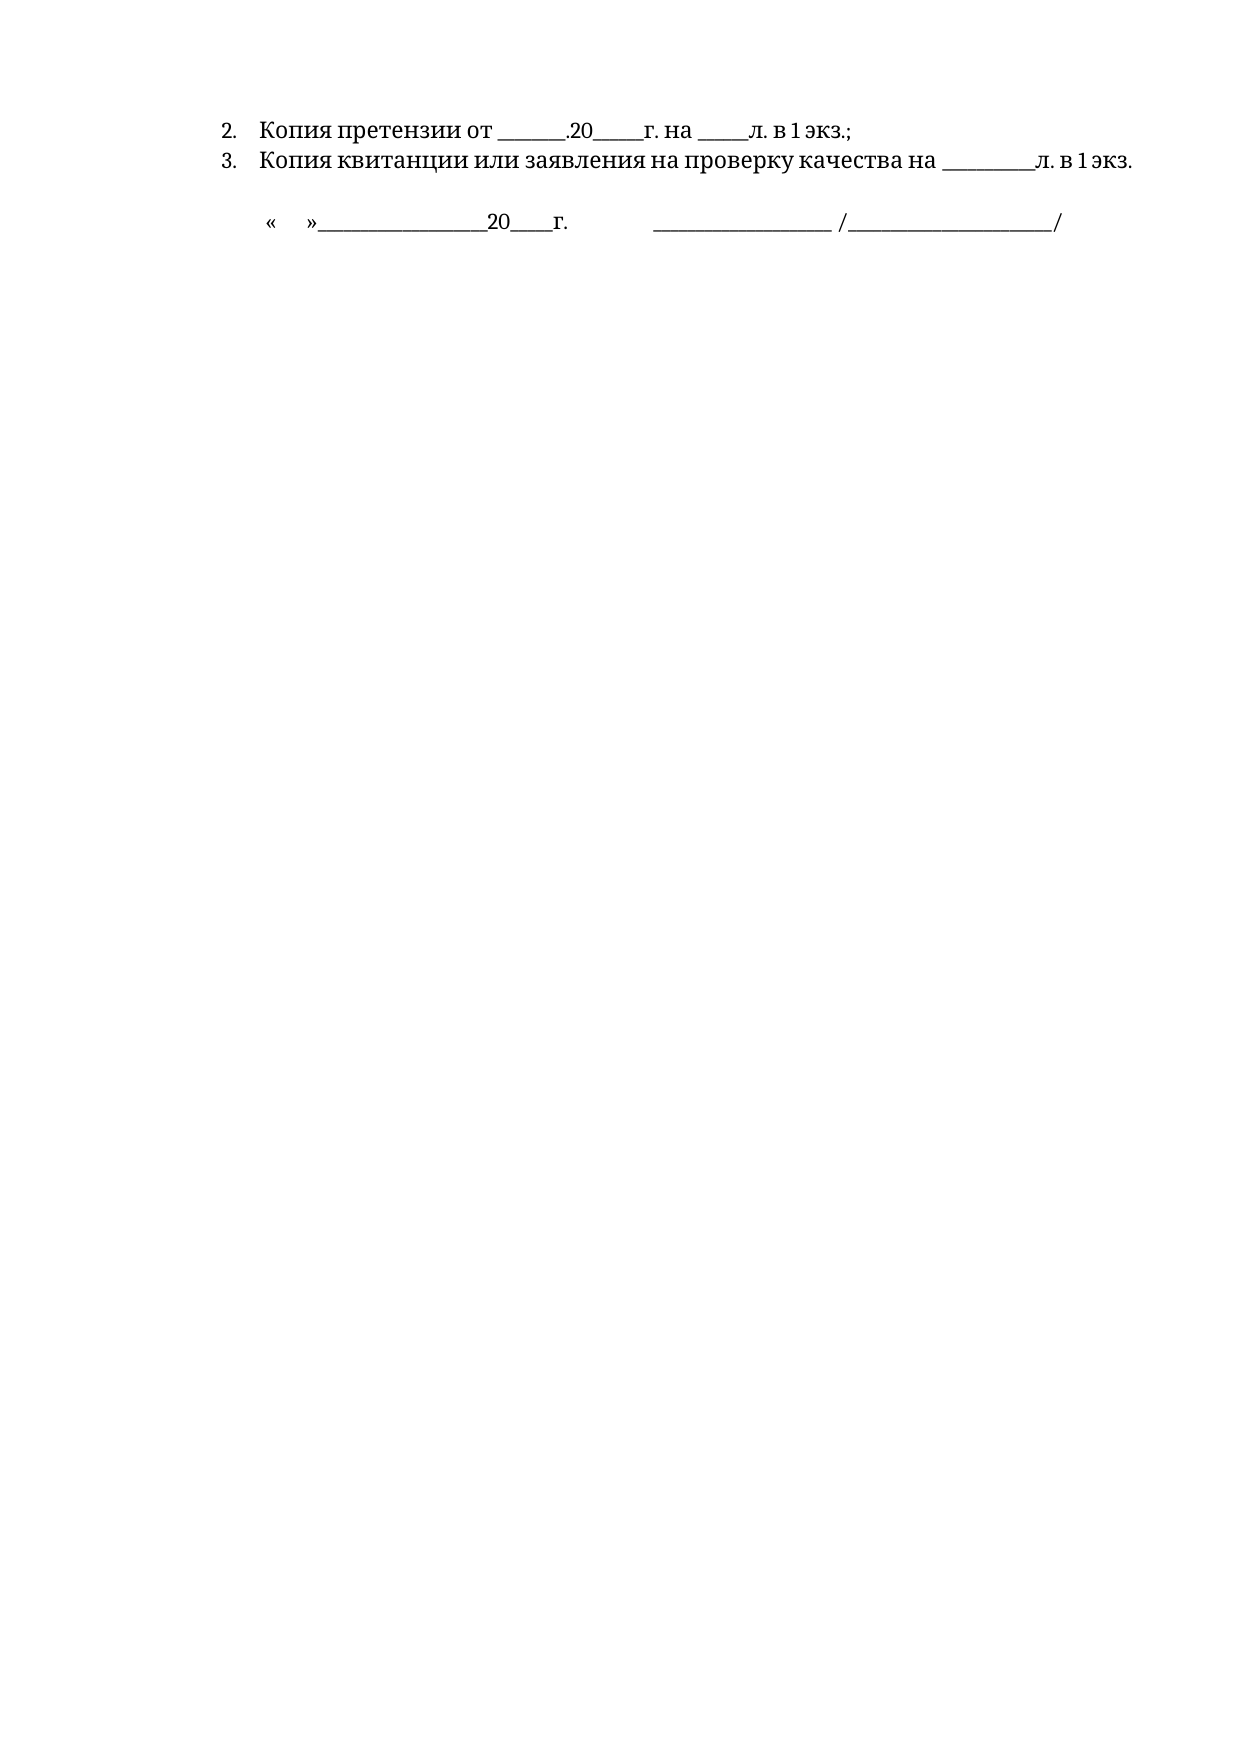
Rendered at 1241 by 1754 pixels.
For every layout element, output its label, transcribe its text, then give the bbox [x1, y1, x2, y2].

text « »____________________20_____г. _____________________ /________________________/ [177, 209, 1152, 235]
list Копия квитанции или заявления на проверку качества на ___________л. в 1 экз. [221, 148, 1152, 175]
list Копия претензии от ________.20______г. на ______л. в 1 экз.; [221, 118, 1152, 144]
